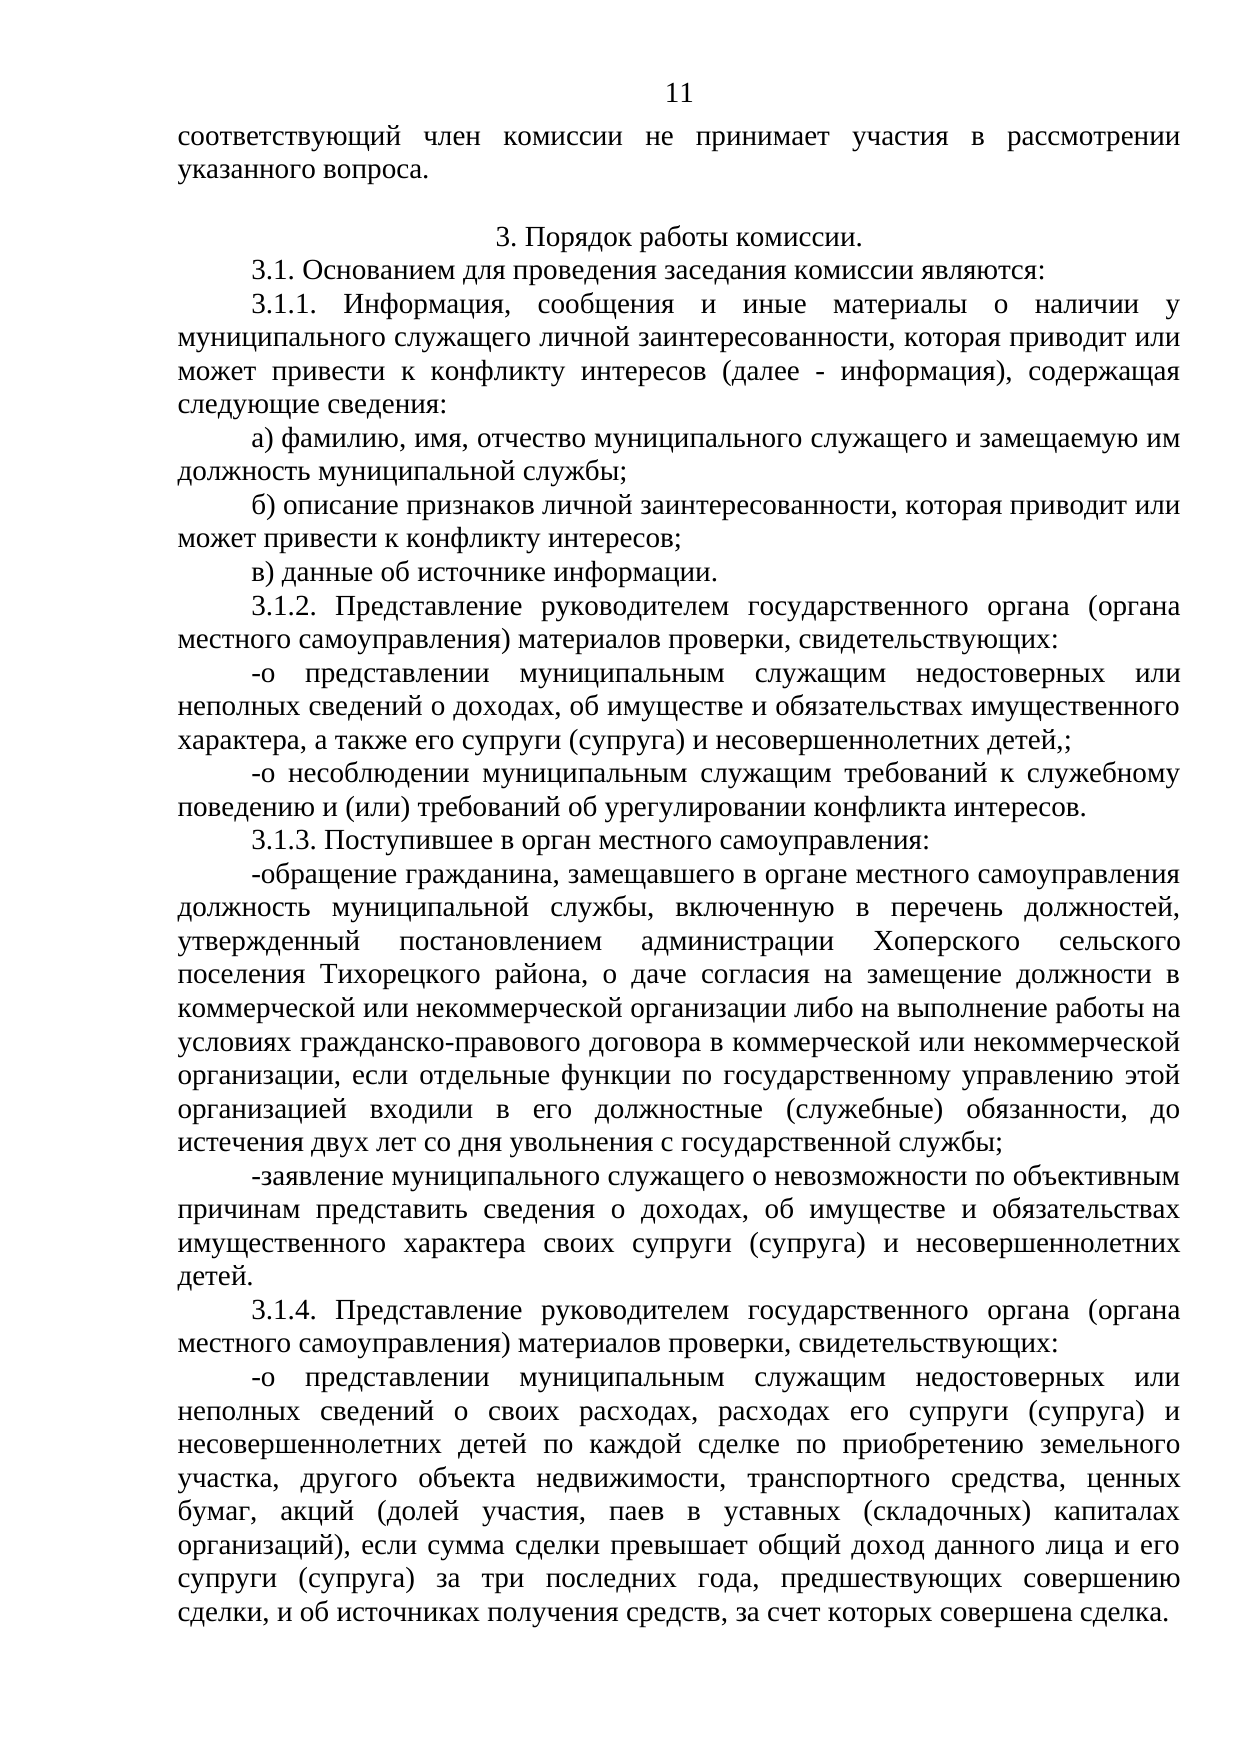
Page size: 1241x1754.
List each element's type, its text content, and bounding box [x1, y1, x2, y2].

text в) данные об источнике информации. [177, 554, 1181, 588]
text 3. Порядок работы комиссии. [177, 219, 1181, 252]
text б) описание признаков личной заинтересованности, которая приводит или может привести к конфликту интересов; [177, 487, 1181, 554]
text а) фамилию, имя, отчество муниципального служащего и замещаемую им должность муниципальной службы; [177, 420, 1181, 487]
text -заявление муниципального служащего о невозможности по объективным причинам представить сведения о доходах, об имуществе и обязательствах имущественного характера своих супруги (супруга) и несовершеннолетних детей. [177, 1158, 1181, 1292]
text -о представлении муниципальным служащим недостоверных или неполных сведений о своих расходах, расходах его супруги (супруга) и несовершеннолетних детей по каждой сделке по приобретению земельного участка, другого объекта недвижимости, транспортного средства, ценных бумаг, акций (долей участия, паев в уставных (складочных) капиталах организаций), если сумма сделки превышает общий доход данного лица и его супруги (супруга) за три последних года, предшествующих совершению сделки, и об источниках получения средств, за счет которых совершена сделка. [177, 1359, 1181, 1627]
text -обращение гражданина, замещавшего в органе местного самоуправления должность муниципальной службы, включенную в перечень должностей, утвержденный постановлением администрации Хоперского сельского поселения Тихорецкого района, о даче согласия на замещение должности в коммерческой или некоммерческой организации либо на выполнение работы на условиях гражданско-правового договора в коммерческой или некоммерческой организации, если отдельные функции по государственному управлению этой организацией входили в его должностные (служебные) обязанности, до истечения двух лет со дня увольнения с государственной службы; [177, 856, 1181, 1158]
text 3.1.3. Поступившее в орган местного самоуправления: [177, 822, 1181, 856]
text -о представлении муниципальным служащим недостоверных или неполных сведений о доходах, об имуществе и обязательствах имущественного характера, а также его супруги (супруга) и несовершеннолетних детей,; [177, 655, 1181, 755]
text 3.1. Основанием для проведения заседания комиссии являются: [177, 252, 1181, 286]
text 3.1.2. Представление руководителем государственного органа (органа местного самоуправления) материалов проверки, свидетельствующих: [177, 588, 1181, 655]
text -о несоблюдении муниципальным служащим требований к служебному поведению и (или) требований об урегулировании конфликта интересов. [177, 755, 1181, 822]
text 3.1.1. Информация, сообщения и иные материалы о наличии у муниципального служащего личной заинтересованности, которая приводит или может привести к конфликту интересов (далее - информация), содержащая следующие сведения: [177, 286, 1181, 420]
text 3.1.4. Представление руководителем государственного органа (органа местного самоуправления) материалов проверки, свидетельствующих: [177, 1292, 1181, 1359]
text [177, 118, 1181, 185]
